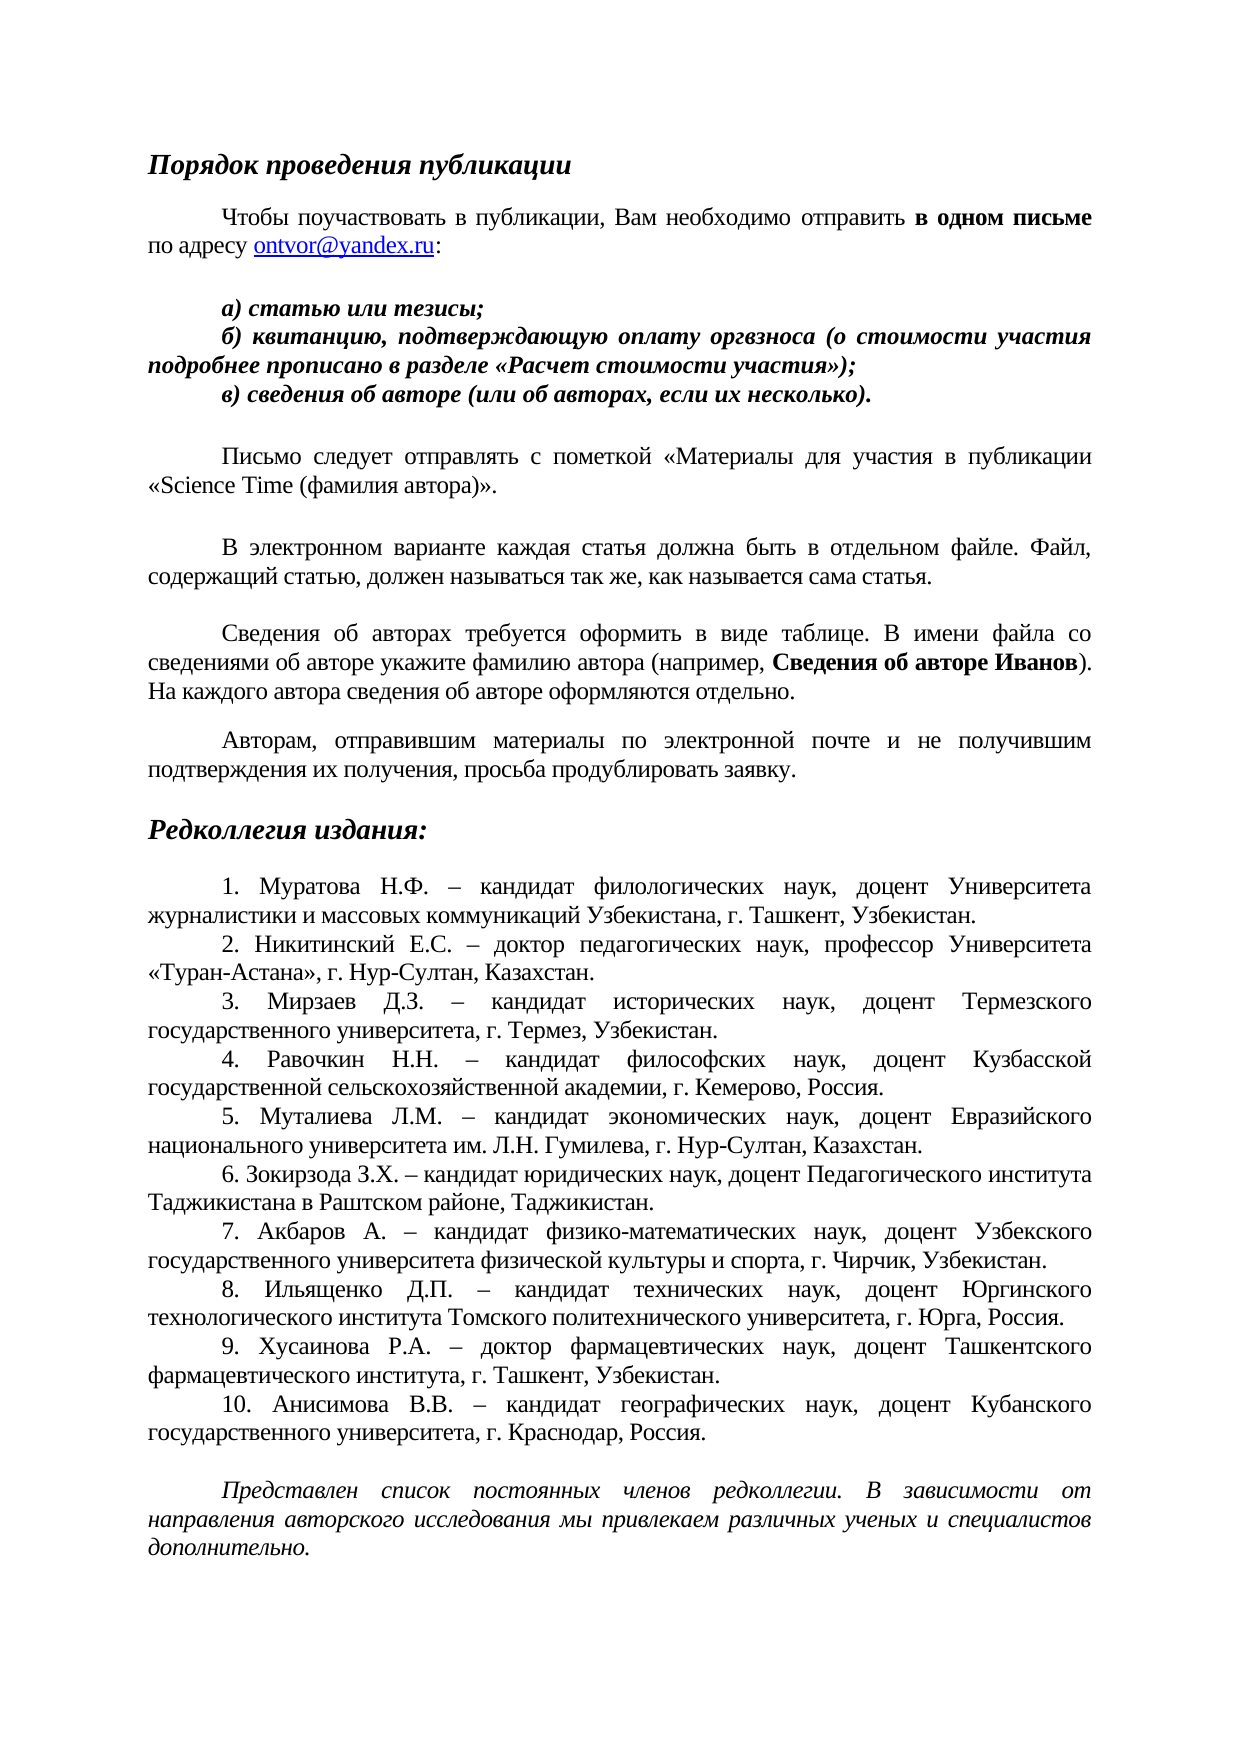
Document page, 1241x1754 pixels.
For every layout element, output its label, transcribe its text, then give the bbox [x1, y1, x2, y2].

text 3. Мирзаев Д.З. – кандидат исторических наук, доцент Термезского государственного университета, г. Термез, Узбекистан. [148, 986, 1092, 1044]
text Авторам, отправившим материалы по электронной почте и не получившим подтверждения их получения, просьба продублировать заявку. [148, 726, 1092, 783]
text Чтобы поучаствовать в публикации, Вам необходимо отправить в одном письме по адресу ontvor@yandex.ru: [148, 202, 1092, 259]
text Сведения об авторах требуется оформить в виде таблице. В имени файла со сведениями об авторе укажите фамилию автора (например, Сведения об авторе Иванов). На каждого автора сведения об авторе оформляются отдельно. [148, 618, 1092, 705]
text В электронном варианте каждая статья должна быть в отдельном файле. Файл, содержащий статью, должен называться так же, как называется сама статья. [148, 532, 1092, 590]
text 7. Акбаров А. – кандидат физико-математических наук, доцент Узбекского государственного университета физической культуры и спорта, г. Чирчик, Узбекистан. [148, 1216, 1092, 1274]
text 6. Зокирзода З.Х. – кандидат юридических наук, доцент Педагогического института Таджикистана в Раштском районе, Таджикистан. [148, 1159, 1092, 1216]
text а) статью или тезисы; [148, 293, 1092, 321]
text Представлен список постоянных членов редколлегии. В зависимости от направления авторского исследования мы привлекаем различных ученых и специалистов дополнительно. [148, 1475, 1092, 1561]
text 1. Муратова Н.Ф. – кандидат филологических наук, доцент Университета журналистики и массовых коммуникаций Узбекистана, г. Ташкент, Узбекистан. [148, 871, 1092, 929]
text в) сведения об авторе (или об авторах, если их несколько). [148, 379, 1092, 408]
text б) квитанцию, подтверждающую оплату оргвзноса (о стоимости участия подробнее прописано в разделе «Расчет стоимости участия»); [148, 321, 1092, 379]
text 8. Ильященко Д.П. – кандидат технических наук, доцент Юргинского технологического института Томского политехнического университета, г. Юрга, Россия. [148, 1274, 1092, 1331]
text 2. Никитинский Е.С. – доктор педагогических наук, профессор Университета «Туран-Астана», г. Нур-Султан, Казахстан. [148, 929, 1092, 986]
text Редколлегия издания: [148, 812, 1092, 845]
text Порядок проведения публикации [148, 148, 1092, 181]
text Письмо следует отправлять с пометкой «Материалы для участия в публикации «Science Time (фамилия автора)». [148, 441, 1092, 499]
text 10. Анисимова В.В. – кандидат географических наук, доцент Кубанского государственного университета, г. Краснодар, Россия. [148, 1389, 1092, 1446]
text 5. Муталиева Л.М. – кандидат экономических наук, доцент Евразийского национального университета им. Л.Н. Гумилева, г. Нур-Султан, Казахстан. [148, 1101, 1092, 1159]
text 4. Равочкин Н.Н. – кандидат философских наук, доцент Кузбасской государственной сельскохозяйственной академии, г. Кемерово, Россия. [148, 1044, 1092, 1101]
text 9. Хусаинова Р.А. – доктор фармацевтических наук, доцент Ташкентского фармацевтического института, г. Ташкент, Узбекистан. [148, 1331, 1092, 1389]
